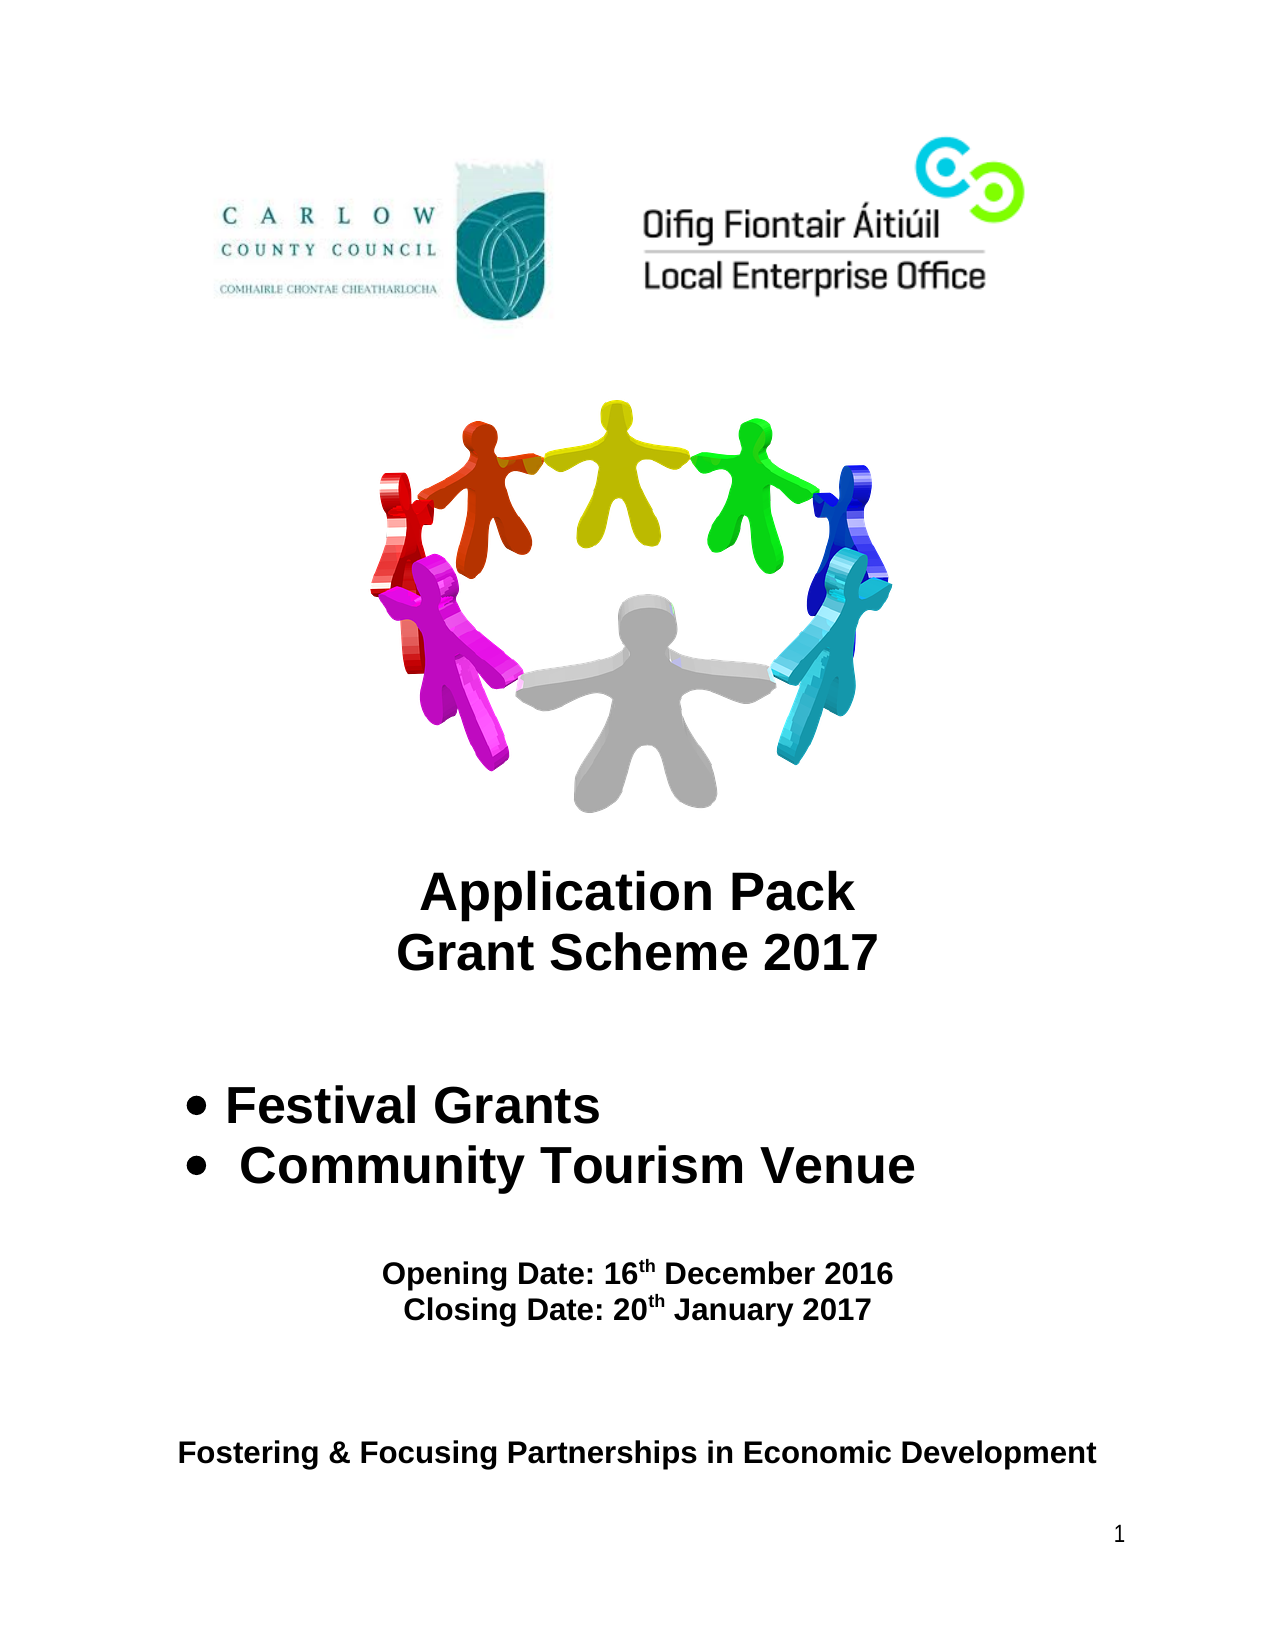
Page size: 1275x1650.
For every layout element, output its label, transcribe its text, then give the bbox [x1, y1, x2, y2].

text Grant Scheme 2017 [150, 922, 1125, 982]
list Community Tourism Venue [187, 1135, 1125, 1195]
text Opening Date: 16th December 2016 [150, 1255, 1125, 1291]
text Application Pack [150, 860, 1125, 922]
text Fostering & Focusing Partnerships in Economic Development [150, 1434, 1125, 1471]
text Closing Date: 20th January 2017 [150, 1291, 1125, 1327]
picture [194, 103, 1081, 860]
list Festival Grants [187, 1075, 1125, 1135]
